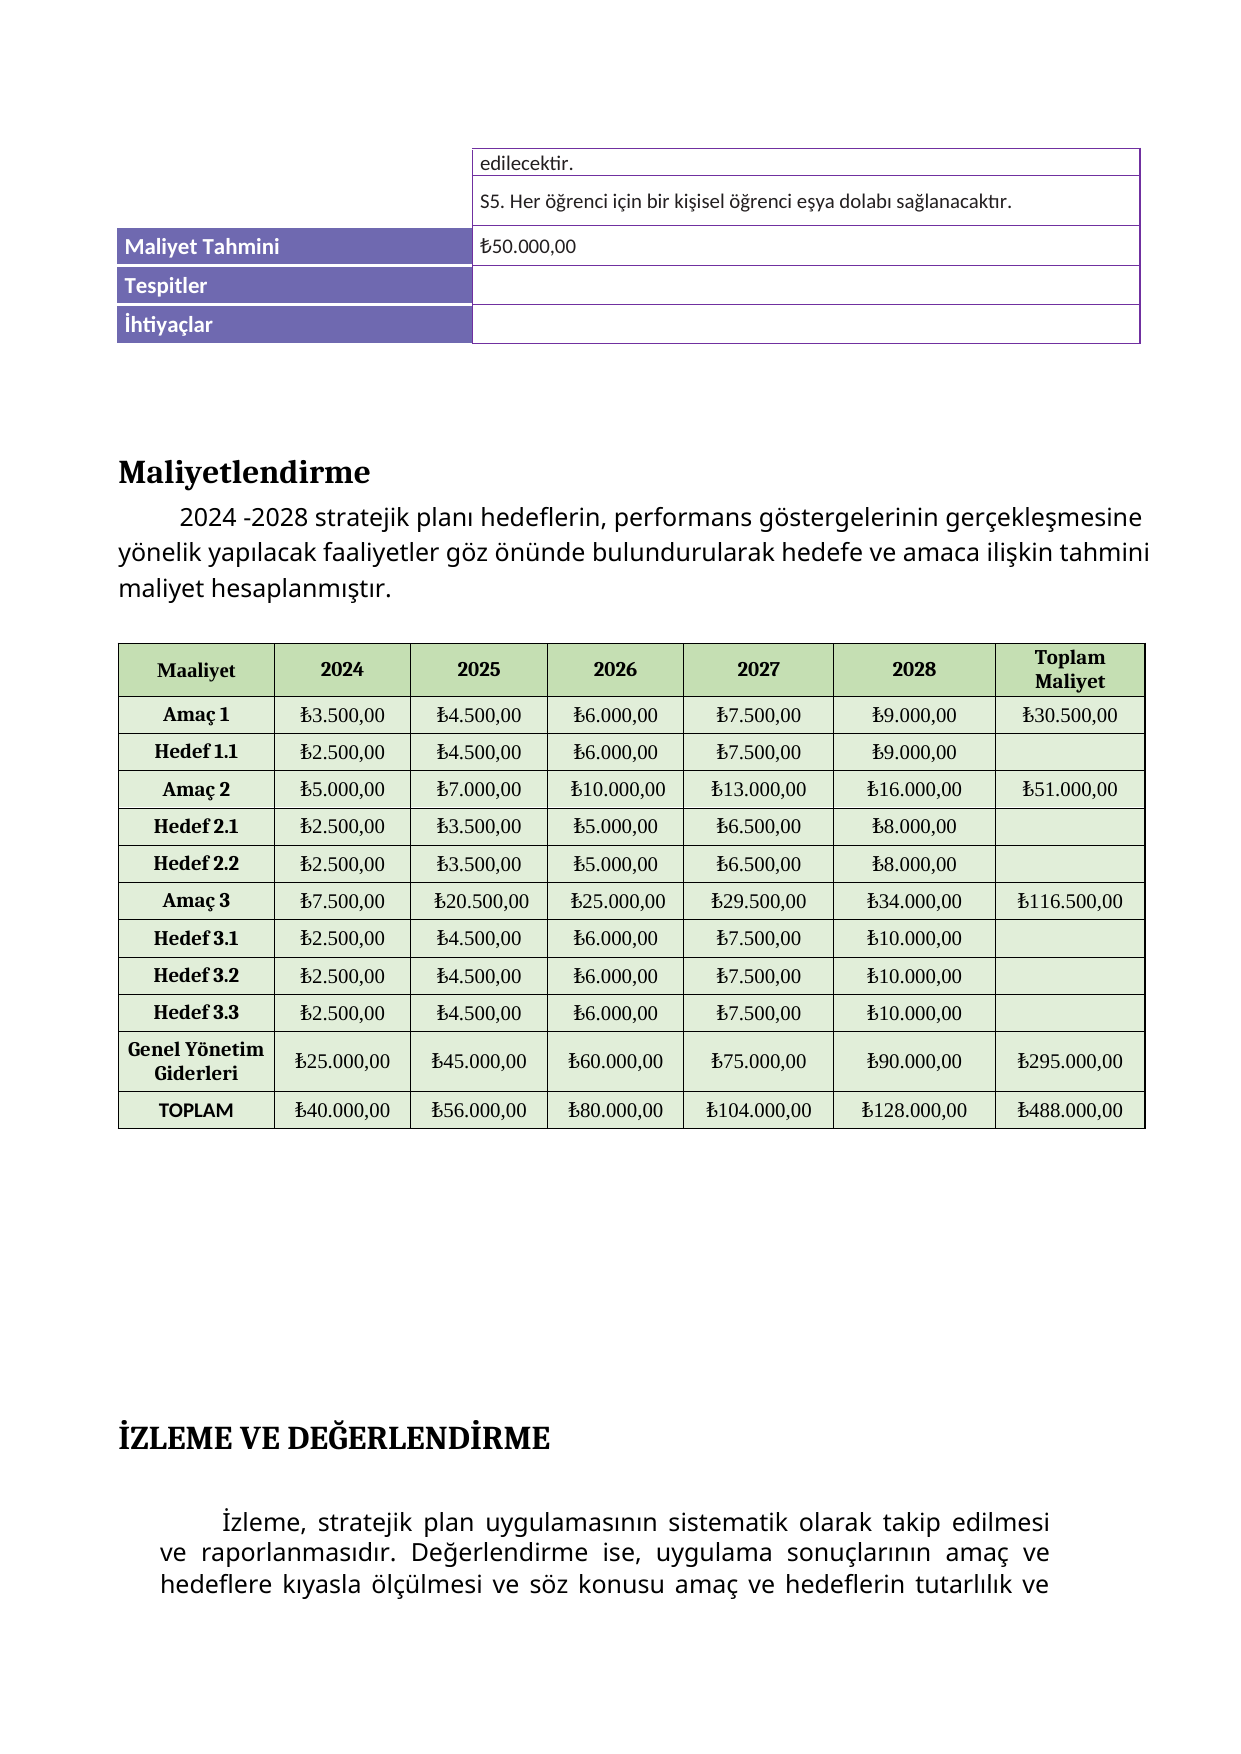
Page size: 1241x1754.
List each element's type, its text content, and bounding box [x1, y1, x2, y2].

table_cell Hedef 2.1 [119, 809, 274, 845]
table_cell ₺50.000,00 [473, 226, 1139, 264]
table_cell ₺2.500,00 [275, 958, 410, 994]
table_cell ₺13.000,00 [684, 771, 833, 807]
table_cell ₺2.500,00 [275, 995, 410, 1031]
table_cell ₺9.000,00 [834, 697, 995, 733]
table_cell Amaç 3 [119, 883, 274, 919]
table_cell ₺30.500,00 [996, 697, 1144, 733]
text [160, 1507, 1051, 1601]
table_cell ₺128.000,00 [834, 1092, 995, 1128]
table_cell ₺7.500,00 [684, 920, 833, 957]
table_cell [996, 958, 1144, 994]
table_cell Hedef 3.2 [119, 958, 274, 994]
table_cell ₺80.000,00 [548, 1092, 683, 1128]
table_cell [996, 846, 1144, 882]
table_cell TOPLAM [119, 1092, 274, 1128]
table_header 2026 [548, 644, 683, 696]
table_cell Amaç 1 [119, 697, 274, 733]
text Maliyetlendirme [118, 453, 1093, 492]
table_header 2027 [684, 644, 833, 696]
table_cell ₺4.500,00 [411, 734, 547, 770]
table_header 2028 [834, 644, 995, 696]
text 2024 -2028 stratejik planı hedeflerin, performans göstergelerinin gerçekleşmesine yönelik yapılacak faaliyetler göz önünde bulundurularak hedefe ve amaca ilişkin tahmini maliyet hesaplanmıştır. [118, 499, 1166, 605]
table_cell ₺2.500,00 [275, 734, 410, 770]
table_header 2024 [275, 644, 410, 696]
table_cell İhtiyaçlar [117, 306, 472, 343]
table_cell ₺25.000,00 [548, 883, 683, 919]
table_cell S5. Her öğrenci için bir kişisel öğrenci eşya dolabı sağlanacaktır. [473, 176, 1139, 225]
table_cell ₺4.500,00 [411, 920, 547, 957]
table_cell ₺51.000,00 [996, 771, 1144, 807]
table_cell ₺20.500,00 [411, 883, 547, 919]
table_header Maaliyet [119, 644, 274, 696]
text İZLEME VE DEĞERLENDİRME [118, 1419, 1093, 1457]
table_cell ₺7.500,00 [684, 958, 833, 994]
table_cell ₺40.000,00 [275, 1092, 410, 1128]
table_cell [996, 734, 1144, 770]
table_header Toplam Maliyet [996, 644, 1144, 696]
table_cell ₺3.500,00 [411, 846, 547, 882]
table_cell ₺5.000,00 [275, 771, 410, 807]
table_cell ₺7.000,00 [411, 771, 547, 807]
table_cell Hedef 3.3 [119, 995, 274, 1031]
table_cell ₺3.500,00 [411, 809, 547, 845]
table_cell Genel Yönetim Giderleri [119, 1032, 274, 1091]
table_cell ₺6.000,00 [548, 920, 683, 957]
table_cell ₺5.000,00 [548, 809, 683, 845]
table_cell Hedef 1.1 [119, 734, 274, 770]
table_cell ₺8.000,00 [834, 846, 995, 882]
table_cell ₺116.500,00 [996, 883, 1144, 919]
table_cell ₺8.000,00 [834, 809, 995, 845]
table_cell ₺7.500,00 [275, 883, 410, 919]
table_cell ₺10.000,00 [834, 920, 995, 957]
table_cell ₺4.500,00 [411, 697, 547, 733]
table_cell ₺45.000,00 [411, 1032, 547, 1091]
table_cell ₺56.000,00 [411, 1092, 547, 1128]
table_cell ₺6.000,00 [548, 958, 683, 994]
table_cell ₺75.000,00 [684, 1032, 833, 1091]
table_cell [473, 266, 1139, 303]
table_cell [996, 920, 1144, 957]
table_cell ₺16.000,00 [834, 771, 995, 807]
table_cell ₺6.000,00 [548, 995, 683, 1031]
table_cell [473, 305, 1139, 343]
table_cell Tespitler [117, 267, 472, 303]
table_cell ₺2.500,00 [275, 809, 410, 845]
table_cell ₺3.500,00 [275, 697, 410, 733]
table_header 2025 [411, 644, 547, 696]
table_cell ₺488.000,00 [996, 1092, 1144, 1128]
table_cell ₺10.000,00 [548, 771, 683, 807]
table_cell ₺2.500,00 [275, 846, 410, 882]
table_cell ₺104.000,00 [684, 1092, 833, 1128]
table_cell ₺4.500,00 [411, 958, 547, 994]
table_cell ₺7.500,00 [684, 697, 833, 733]
table_cell ₺10.000,00 [834, 958, 995, 994]
table_cell ₺6.000,00 [548, 697, 683, 733]
table_cell ₺5.000,00 [548, 846, 683, 882]
table_cell ₺10.000,00 [834, 995, 995, 1031]
table_cell ₺60.000,00 [548, 1032, 683, 1091]
table_cell [996, 809, 1144, 845]
table_cell ₺6.500,00 [684, 809, 833, 845]
table_cell ₺295.000,00 [996, 1032, 1144, 1091]
table_cell ₺25.000,00 [275, 1032, 410, 1091]
table_cell ₺34.000,00 [834, 883, 995, 919]
table_cell ₺9.000,00 [834, 734, 995, 770]
table_cell Hedef 3.1 [119, 920, 274, 957]
table_cell ₺29.500,00 [684, 883, 833, 919]
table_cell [473, 149, 1139, 175]
table_cell ₺7.500,00 [684, 734, 833, 770]
table_cell ₺6.500,00 [684, 846, 833, 882]
table_cell [996, 995, 1144, 1031]
table_cell ₺6.000,00 [548, 734, 683, 770]
table_cell Maliyet Tahmini [117, 228, 472, 264]
table_cell ₺90.000,00 [834, 1032, 995, 1091]
table_cell ₺4.500,00 [411, 995, 547, 1031]
table_cell Amaç 2 [119, 771, 274, 807]
table_cell ₺7.500,00 [684, 995, 833, 1031]
table_cell Hedef 2.2 [119, 846, 274, 882]
table_cell ₺2.500,00 [275, 920, 410, 957]
